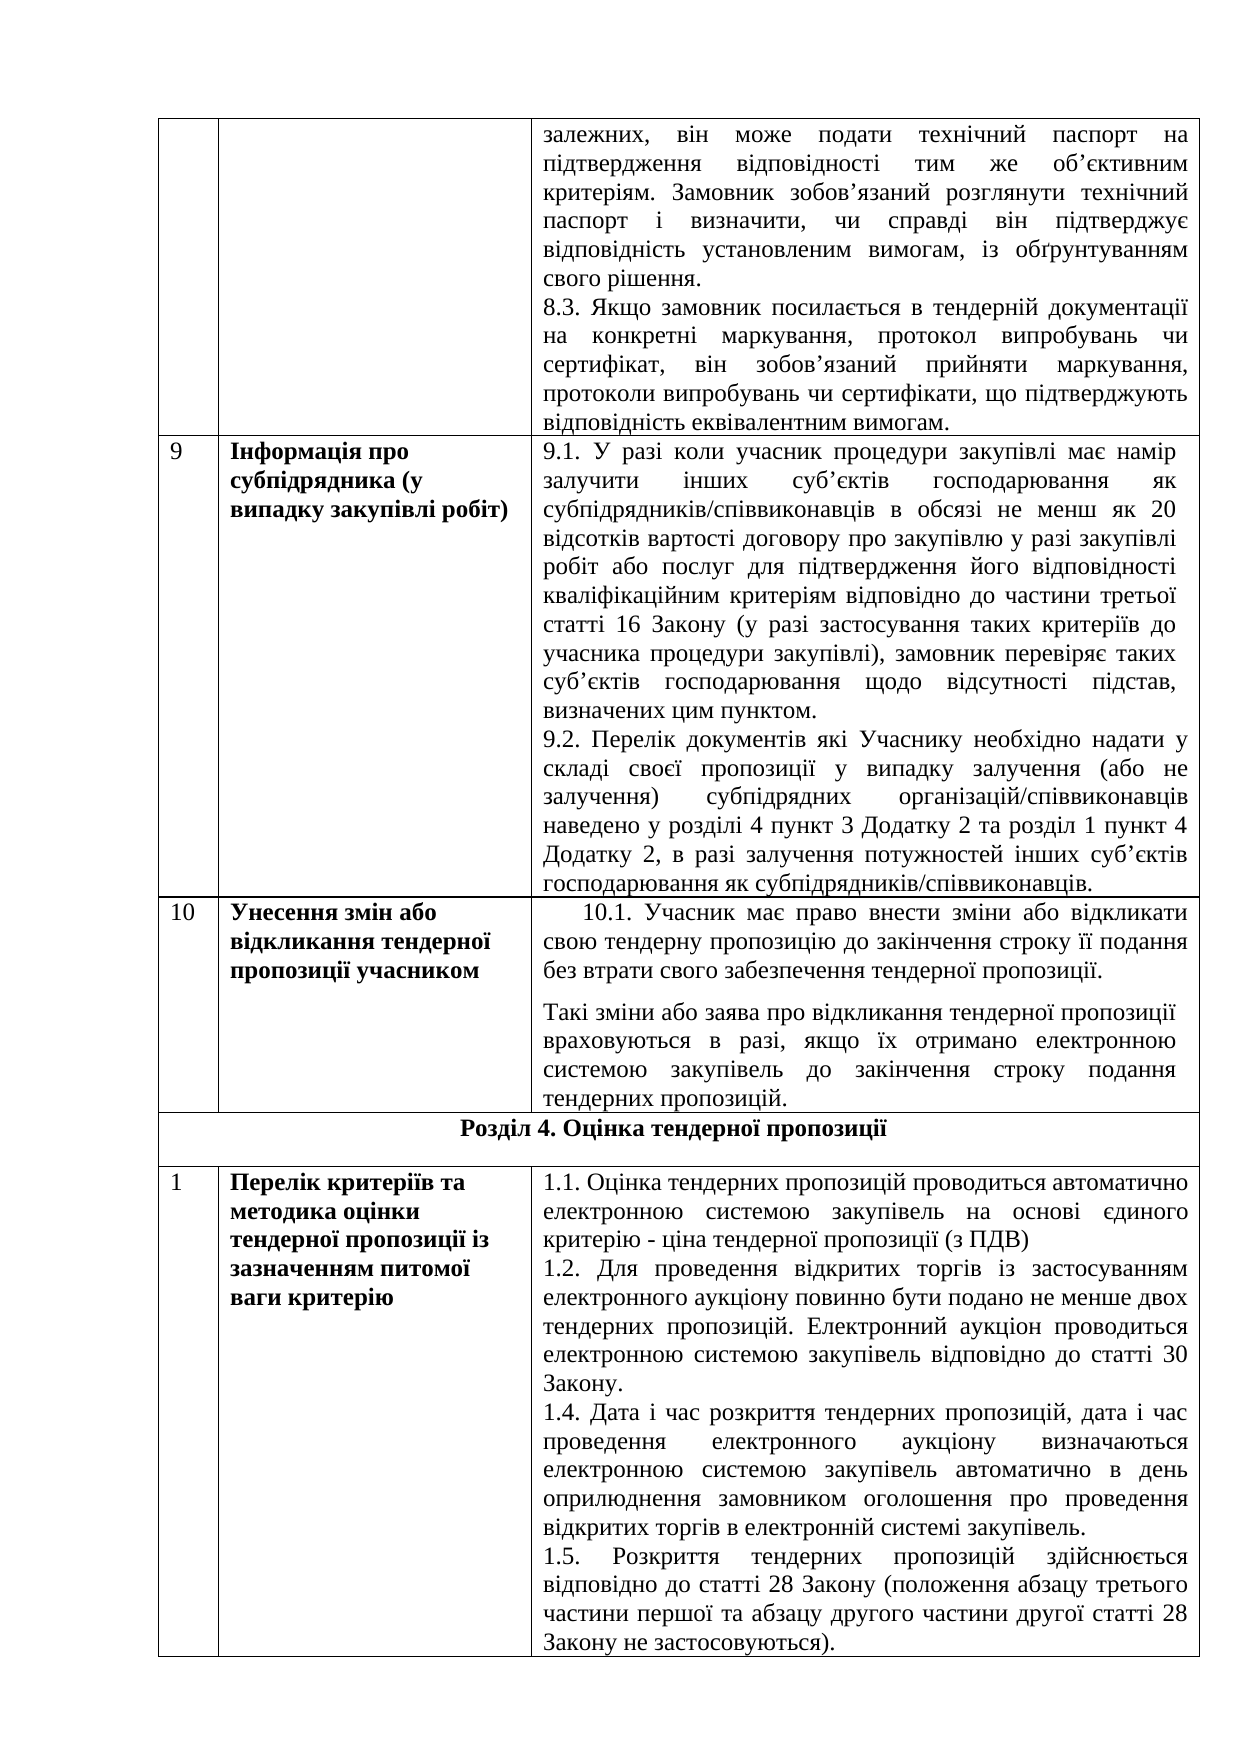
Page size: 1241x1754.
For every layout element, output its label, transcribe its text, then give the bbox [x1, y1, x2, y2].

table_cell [219, 1167, 531, 1656]
table_cell 10 [159, 898, 218, 1112]
table_cell Розділ 4. Оцінка тендерної пропозиції [159, 1113, 1199, 1166]
table_cell 10.1. Учасник має право внести зміни або відкликати свою тендерну пропозицію до закінчення строку її подання без втрати свого забезпечення тендерної пропозиції. Такі зміни або заява про відкликання тендерної пропозиції враховуються в разі, якщо їх отримано електронною системою закупівель до закінчення строку подання тендерних пропозицій. [532, 898, 1199, 1112]
table_cell 9 [159, 436, 218, 896]
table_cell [219, 119, 531, 435]
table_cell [532, 1167, 1199, 1656]
table_cell Інформація про субпідрядника (у випадку закупівлі робіт) [219, 436, 531, 896]
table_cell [532, 119, 1199, 435]
table_cell Унесення змін або відкликання тендерної пропозиції учасником [219, 898, 531, 1112]
table_cell 8 [159, 119, 218, 435]
table_cell 9.1. У разі коли учасник процедури закупівлі має намір залучити інших суб’єктів господарювання як субпідрядників/співвиконавців в обсязі не менш як 20 відсотків вартості договору про закупівлю у разі закупівлі робіт або послуг для підтвердження його відповідності кваліфікаційним критеріям відповідно до частини третьої статті 16 Закону (у разі застосування таких критеріїв до учасника процедури закупівлі), замовник перевіряє таких суб’єктів господарювання щодо відсутності підстав, визначених цим пунктом. 9.2. Перелік документів які Учаснику необхідно надати у складі своєї пропозиції у випадку залучення (або не залучення) субпідрядних організацій/співвиконавців наведено у розділі 4 пункт 3 Додатку 2 та розділ 1 пункт 4 Додатку 2, в разі залучення потужностей інших суб’єктів господарювання як субпідрядників/співвиконавців. [532, 436, 1199, 896]
table_cell 1 [159, 1167, 218, 1656]
